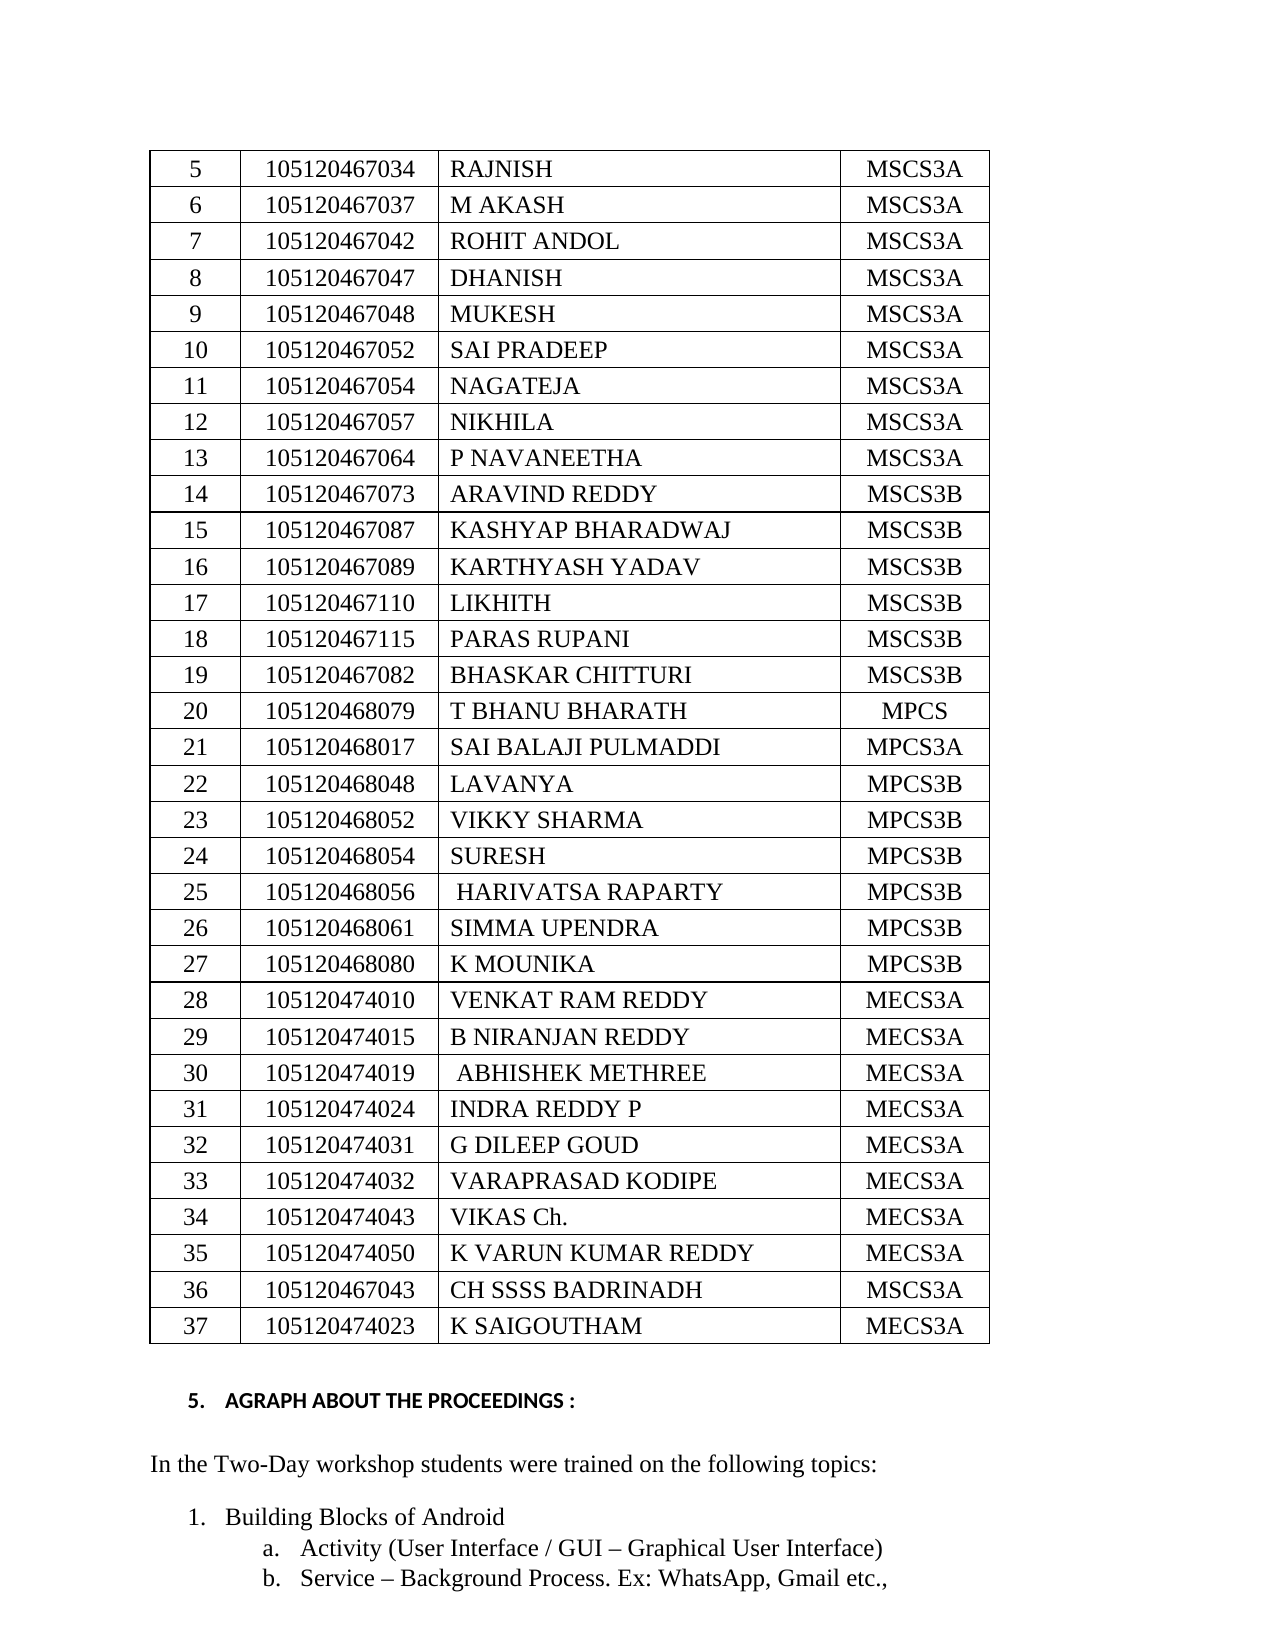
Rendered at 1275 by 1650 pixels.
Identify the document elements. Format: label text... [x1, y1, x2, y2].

table_cell 37 [151, 1308, 240, 1343]
table_cell MSCS3B [841, 476, 989, 511]
table_cell 105120474015 [241, 1019, 438, 1054]
table_cell NAGATEJA [439, 368, 840, 403]
table_cell 105120467047 [241, 260, 438, 294]
table_cell 34 [151, 1199, 240, 1234]
table_cell 12 [151, 404, 240, 439]
table_cell RAJNISH [439, 151, 840, 186]
table_cell 31 [151, 1091, 240, 1126]
table_cell SAI PRADEEP [439, 332, 840, 367]
table_cell 105120474023 [241, 1308, 438, 1343]
table_cell MSCS3A [841, 332, 989, 367]
table_cell 26 [151, 910, 240, 945]
table_cell LIKHITH [439, 585, 840, 620]
table_cell 28 [151, 983, 240, 1017]
table_cell VENKAT RAM REDDY [439, 983, 840, 1017]
table_cell 35 [151, 1235, 240, 1271]
table_cell 9 [151, 296, 240, 331]
table_cell T BHANU BHARATH [439, 693, 840, 728]
table_cell MSCS3B [841, 585, 989, 620]
table_cell MSCS3A [841, 404, 989, 439]
list Activity (User Interface / GUI – Graphical User Interface) [262, 1533, 1125, 1562]
table_cell 27 [151, 946, 240, 981]
table_cell 105120467110 [241, 585, 438, 620]
table_cell 105120468052 [241, 802, 438, 837]
table_cell 105120468048 [241, 766, 438, 801]
table_cell 10 [151, 332, 240, 367]
table_cell 14 [151, 476, 240, 511]
table_cell MSCS3B [841, 657, 989, 692]
table_cell 105120467082 [241, 657, 438, 692]
table_cell LAVANYA [439, 766, 840, 801]
table_cell ROHIT ANDOL [439, 223, 840, 258]
table_cell P NAVANEETHA [439, 440, 840, 475]
table_cell 21 [151, 729, 240, 764]
list AGRAPH ABOUT THE PROCEEDINGS : [187, 1386, 1125, 1414]
table_cell MECS3A [841, 1127, 989, 1162]
table_cell 105120474032 [241, 1163, 438, 1198]
table_cell 105120467089 [241, 549, 438, 584]
table_cell 7 [151, 223, 240, 258]
table_cell MECS3A [841, 1308, 989, 1343]
table_cell 5 [151, 151, 240, 186]
table_cell 105120467052 [241, 332, 438, 367]
table_cell SIMMA UPENDRA [439, 910, 840, 945]
list Building Blocks of Android [187, 1502, 1125, 1531]
table_cell CH SSSS BADRINADH [439, 1272, 840, 1307]
table_cell VARAPRASAD KODIPE [439, 1163, 840, 1198]
table_cell 105120467087 [241, 513, 438, 548]
table_cell MPCS3A [841, 729, 989, 764]
table_cell MECS3A [841, 983, 989, 1017]
table_cell 105120474010 [241, 983, 438, 1017]
table_cell MSCS3A [841, 187, 989, 222]
table_cell MSCS3B [841, 513, 989, 548]
table_cell MPCS [841, 693, 989, 728]
table_cell MSCS3A [841, 260, 989, 294]
table_cell 105120474043 [241, 1199, 438, 1234]
table_cell MSCS3A [841, 223, 989, 258]
table_cell 105120467037 [241, 187, 438, 222]
table_cell SAI BALAJI PULMADDI [439, 729, 840, 764]
table_cell 18 [151, 621, 240, 656]
table_cell VIKKY SHARMA [439, 802, 840, 837]
table_cell 36 [151, 1272, 240, 1307]
table_cell MECS3A [841, 1091, 989, 1126]
table_cell 29 [151, 1019, 240, 1054]
table_cell 20 [151, 693, 240, 728]
table_cell 16 [151, 549, 240, 584]
table_cell 105120468056 [241, 874, 438, 909]
table_cell 23 [151, 802, 240, 837]
table_cell 105120468079 [241, 693, 438, 728]
table_cell 105120467057 [241, 404, 438, 439]
table_cell 105120467043 [241, 1272, 438, 1307]
table_cell MECS3A [841, 1055, 989, 1090]
table_cell 105120474019 [241, 1055, 438, 1090]
table_cell PARAS RUPANI [439, 621, 840, 656]
table_cell 105120467054 [241, 368, 438, 403]
table_cell 105120467073 [241, 476, 438, 511]
table_cell MPCS3B [841, 946, 989, 981]
table_cell 25 [151, 874, 240, 909]
table_cell 105120474024 [241, 1091, 438, 1126]
table_cell BHASKAR CHITTURI [439, 657, 840, 692]
table_cell 105120467115 [241, 621, 438, 656]
table_cell KASHYAP BHARADWAJ [439, 513, 840, 548]
table_cell MECS3A [841, 1019, 989, 1054]
table_cell MSCS3A [841, 1272, 989, 1307]
table_cell 17 [151, 585, 240, 620]
table_cell MSCS3A [841, 151, 989, 186]
table_cell K MOUNIKA [439, 946, 840, 981]
table_cell INDRA REDDY P [439, 1091, 840, 1126]
table_cell 6 [151, 187, 240, 222]
table_cell MPCS3B [841, 838, 989, 873]
table_cell K SAIGOUTHAM [439, 1308, 840, 1343]
table_cell 32 [151, 1127, 240, 1162]
table_cell B NIRANJAN REDDY [439, 1019, 840, 1054]
table_cell 105120474050 [241, 1235, 438, 1271]
table_cell MSCS3B [841, 549, 989, 584]
table_cell 105120468061 [241, 910, 438, 945]
table_cell 8 [151, 260, 240, 294]
table_cell 30 [151, 1055, 240, 1090]
table_cell 105120468054 [241, 838, 438, 873]
table_cell 13 [151, 440, 240, 475]
table_cell 33 [151, 1163, 240, 1198]
table_cell MSCS3B [841, 621, 989, 656]
table_cell SURESH [439, 838, 840, 873]
list Service – Background Process. Ex: WhatsApp, Gmail etc., [262, 1563, 1125, 1592]
table_cell MPCS3B [841, 910, 989, 945]
table_cell 22 [151, 766, 240, 801]
table_cell MUKESH [439, 296, 840, 331]
table_cell MPCS3B [841, 802, 989, 837]
table_cell MECS3A [841, 1163, 989, 1198]
table_cell ABHISHEK METHREE [439, 1055, 840, 1090]
table_cell MPCS3B [841, 874, 989, 909]
table_cell KARTHYASH YADAV [439, 549, 840, 584]
table_cell MSCS3A [841, 368, 989, 403]
table_cell MECS3A [841, 1199, 989, 1234]
table_cell MSCS3A [841, 296, 989, 331]
table_cell 105120467064 [241, 440, 438, 475]
table_cell 15 [151, 513, 240, 548]
table_cell MSCS3A [841, 440, 989, 475]
table_cell 105120467034 [241, 151, 438, 186]
table_cell M AKASH [439, 187, 840, 222]
table_cell 19 [151, 657, 240, 692]
table_cell NIKHILA [439, 404, 840, 439]
table_cell MPCS3B [841, 766, 989, 801]
table_cell G DILEEP GOUD [439, 1127, 840, 1162]
table_cell HARIVATSA RAPARTY [439, 874, 840, 909]
table_cell 105120468017 [241, 729, 438, 764]
table_cell 105120467042 [241, 223, 438, 258]
table_cell 24 [151, 838, 240, 873]
table_cell 105120467048 [241, 296, 438, 331]
table_cell 11 [151, 368, 240, 403]
table_cell K VARUN KUMAR REDDY [439, 1235, 840, 1271]
table_cell VIKAS Ch. [439, 1199, 840, 1234]
table_cell DHANISH [439, 260, 840, 294]
table_cell 105120474031 [241, 1127, 438, 1162]
text In the Two-Day workshop students were trained on the following topics: [150, 1449, 1125, 1477]
table_cell MECS3A [841, 1235, 989, 1271]
table_cell ARAVIND REDDY [439, 476, 840, 511]
table_cell 105120468080 [241, 946, 438, 981]
